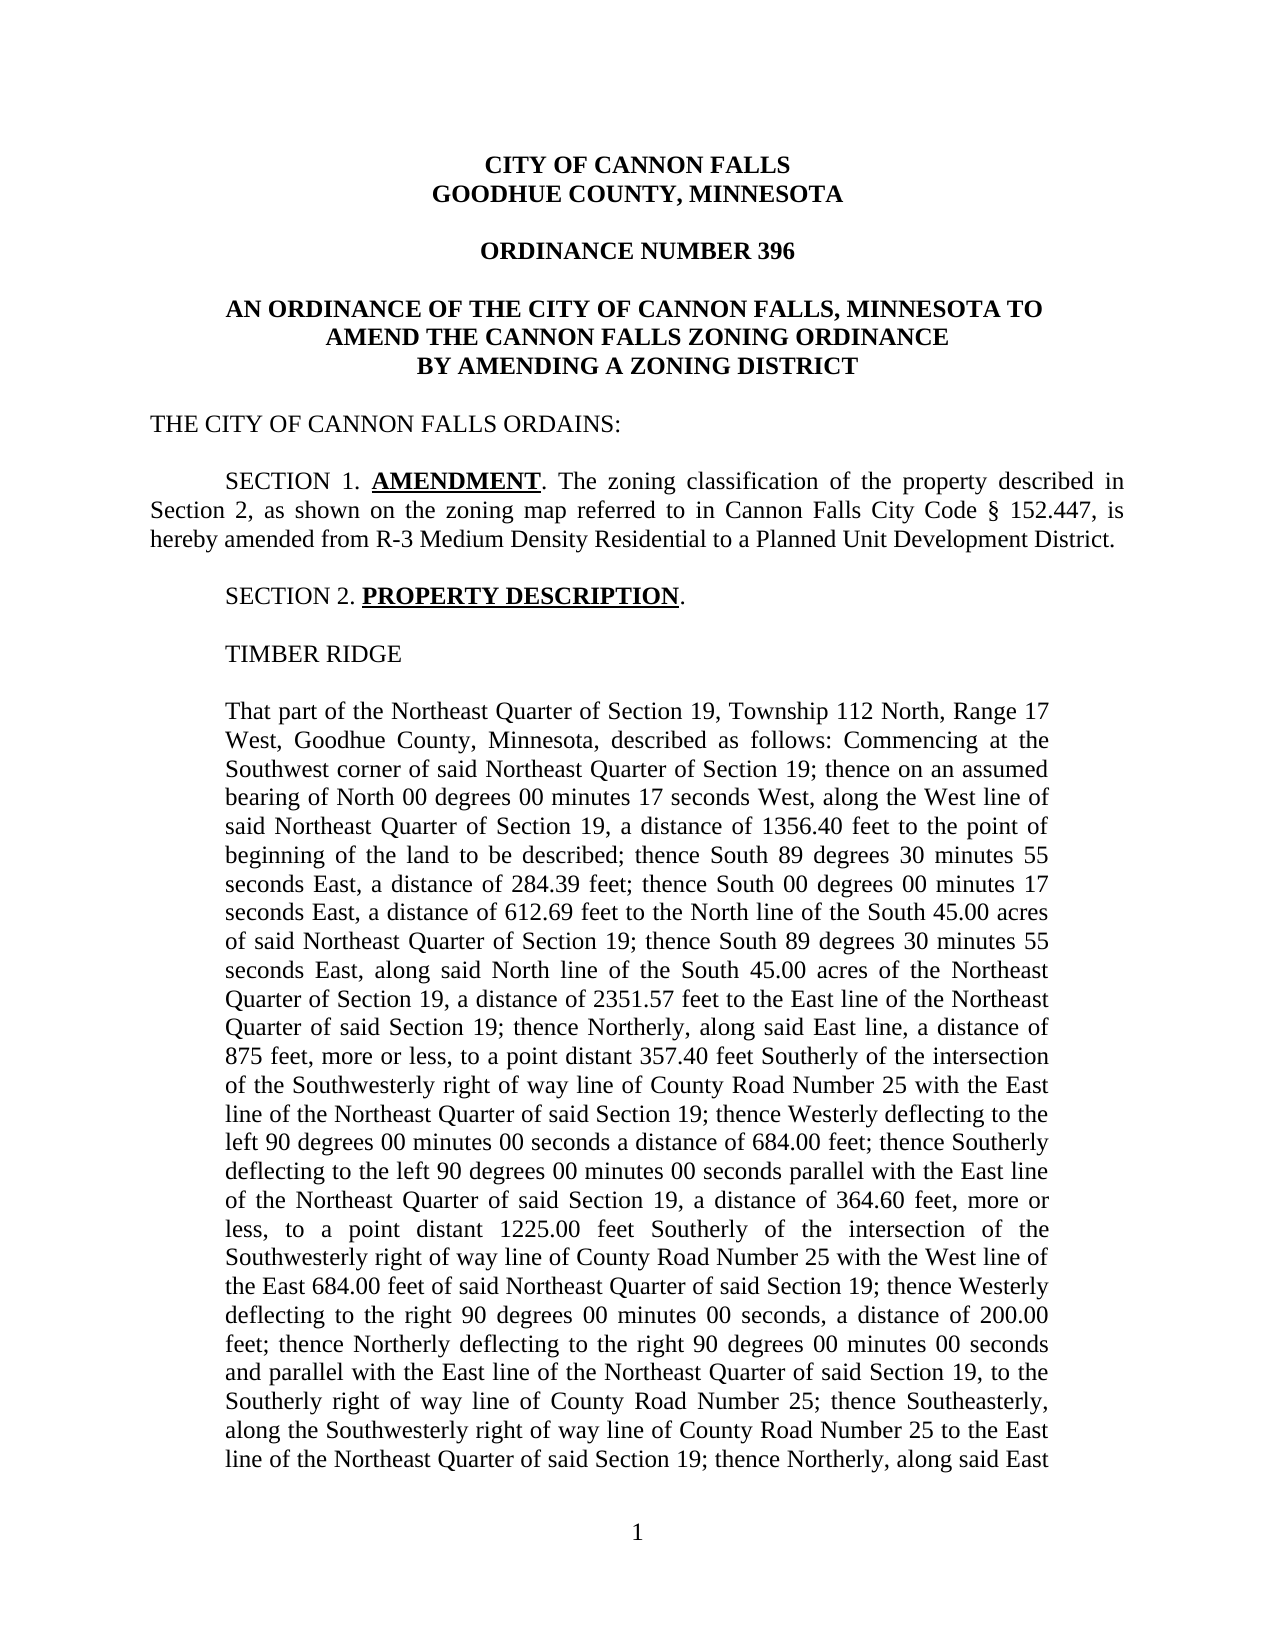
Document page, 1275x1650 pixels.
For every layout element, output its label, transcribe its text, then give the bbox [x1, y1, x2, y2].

text BY AMENDING A ZONING DISTRICT [150, 351, 1125, 380]
text SECTION 2. PROPERTY DESCRIPTION. [150, 581, 1125, 610]
text SECTION 1. AMENDMENT. The zoning classification of the property described in Section 2, as shown on the zoning map referred to in Cannon Falls City Code § 152.447, is hereby amended from R-3 Medium Density Residential to a Planned Unit Development District. [150, 466, 1125, 552]
text THE CITY OF CANNON FALLS ORDAINS: [150, 409, 1125, 437]
text GOODHUE COUNTY, MINNESOTA [150, 179, 1125, 207]
text AN ORDINANCE OF THE CITY OF CANNON FALLS, MINNESOTA TO AMEND THE CANNON FALLS ZONING ORDINANCE [150, 294, 1125, 351]
text TIMBER RIDGE [225, 639, 1050, 667]
text CITY OF CANNON FALLS [150, 150, 1125, 179]
text ORDINANCE NUMBER 396 [150, 236, 1125, 265]
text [225, 696, 1050, 1472]
